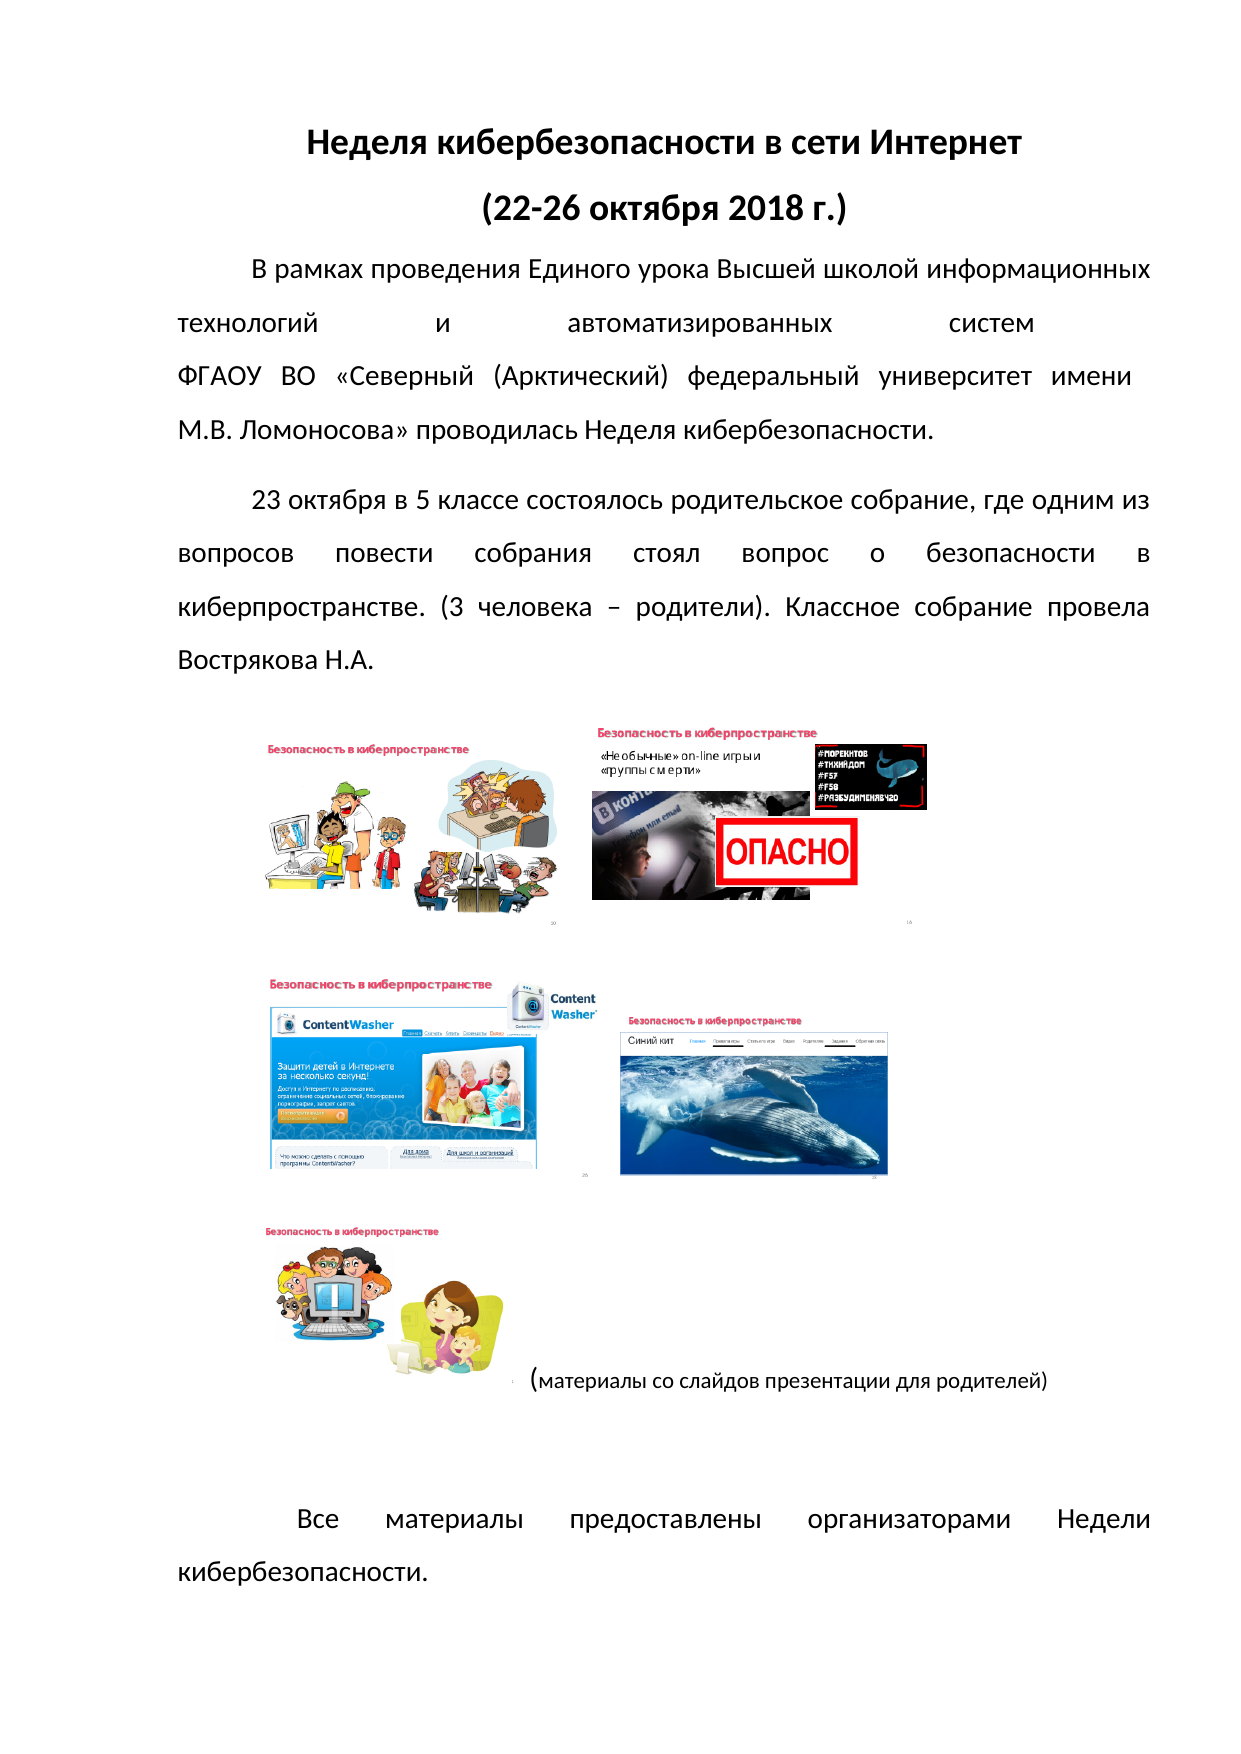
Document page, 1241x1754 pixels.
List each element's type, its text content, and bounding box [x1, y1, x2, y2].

text Все материалы предоставлены организаторами Недели кибербезопасности. [177, 1500, 1152, 1589]
text (материалы со слайдов презентации для родителей) [177, 1215, 1152, 1395]
text Неделя кибербезопасности в сети Интернет [177, 118, 1152, 164]
text (22-26 октября 2018 г.) [177, 184, 1152, 230]
text В рамках проведения Единого урока Высшей школой информационных технологий и автоматизированных систем ФГАОУ ВО «Северный (Арктический) федеральный университет имени М.В. Ломоносова» проводилась Неделя кибербезопасности. [177, 250, 1152, 446]
text 23 октября в 5 классе состоялось родительское собрание, где одним из вопросов повести собрания стоял вопрос о безопасности в киберпространстве. (3 человека – родители). Классное собрание провела Вострякова Н.А. [177, 481, 1152, 677]
